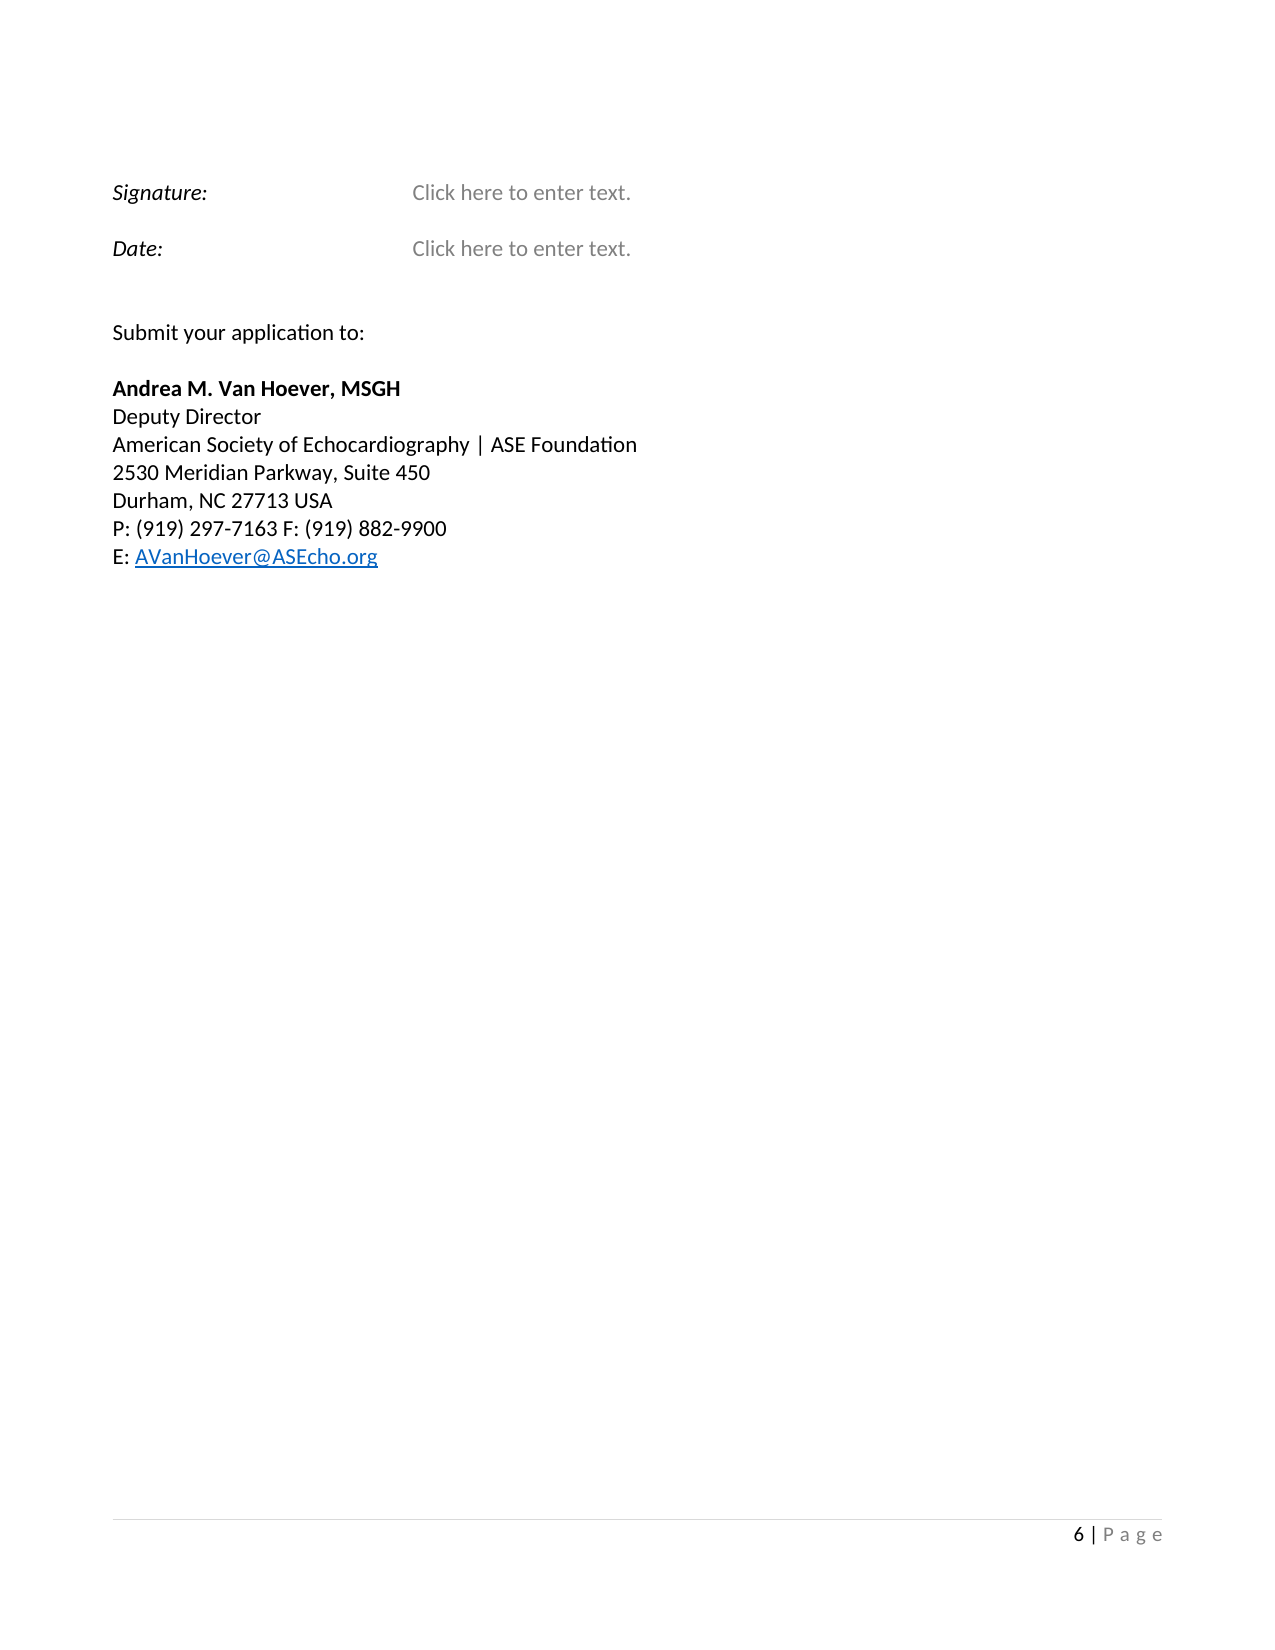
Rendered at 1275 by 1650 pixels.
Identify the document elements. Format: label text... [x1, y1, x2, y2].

text Signature: [112, 178, 1162, 206]
text Submit your application to: [112, 318, 1162, 346]
text Date: [112, 234, 1162, 262]
text Andrea M. Van Hoever, MSGH Deputy Director American Society of Echocardiography | ASE Foundation 2530 Meridian Parkway, Suite 450 Durham, NC 27713 USA P: (919) 297-7163 F: (919) 882-9900 E: AVanHoever@ASEcho.org [112, 374, 1162, 570]
